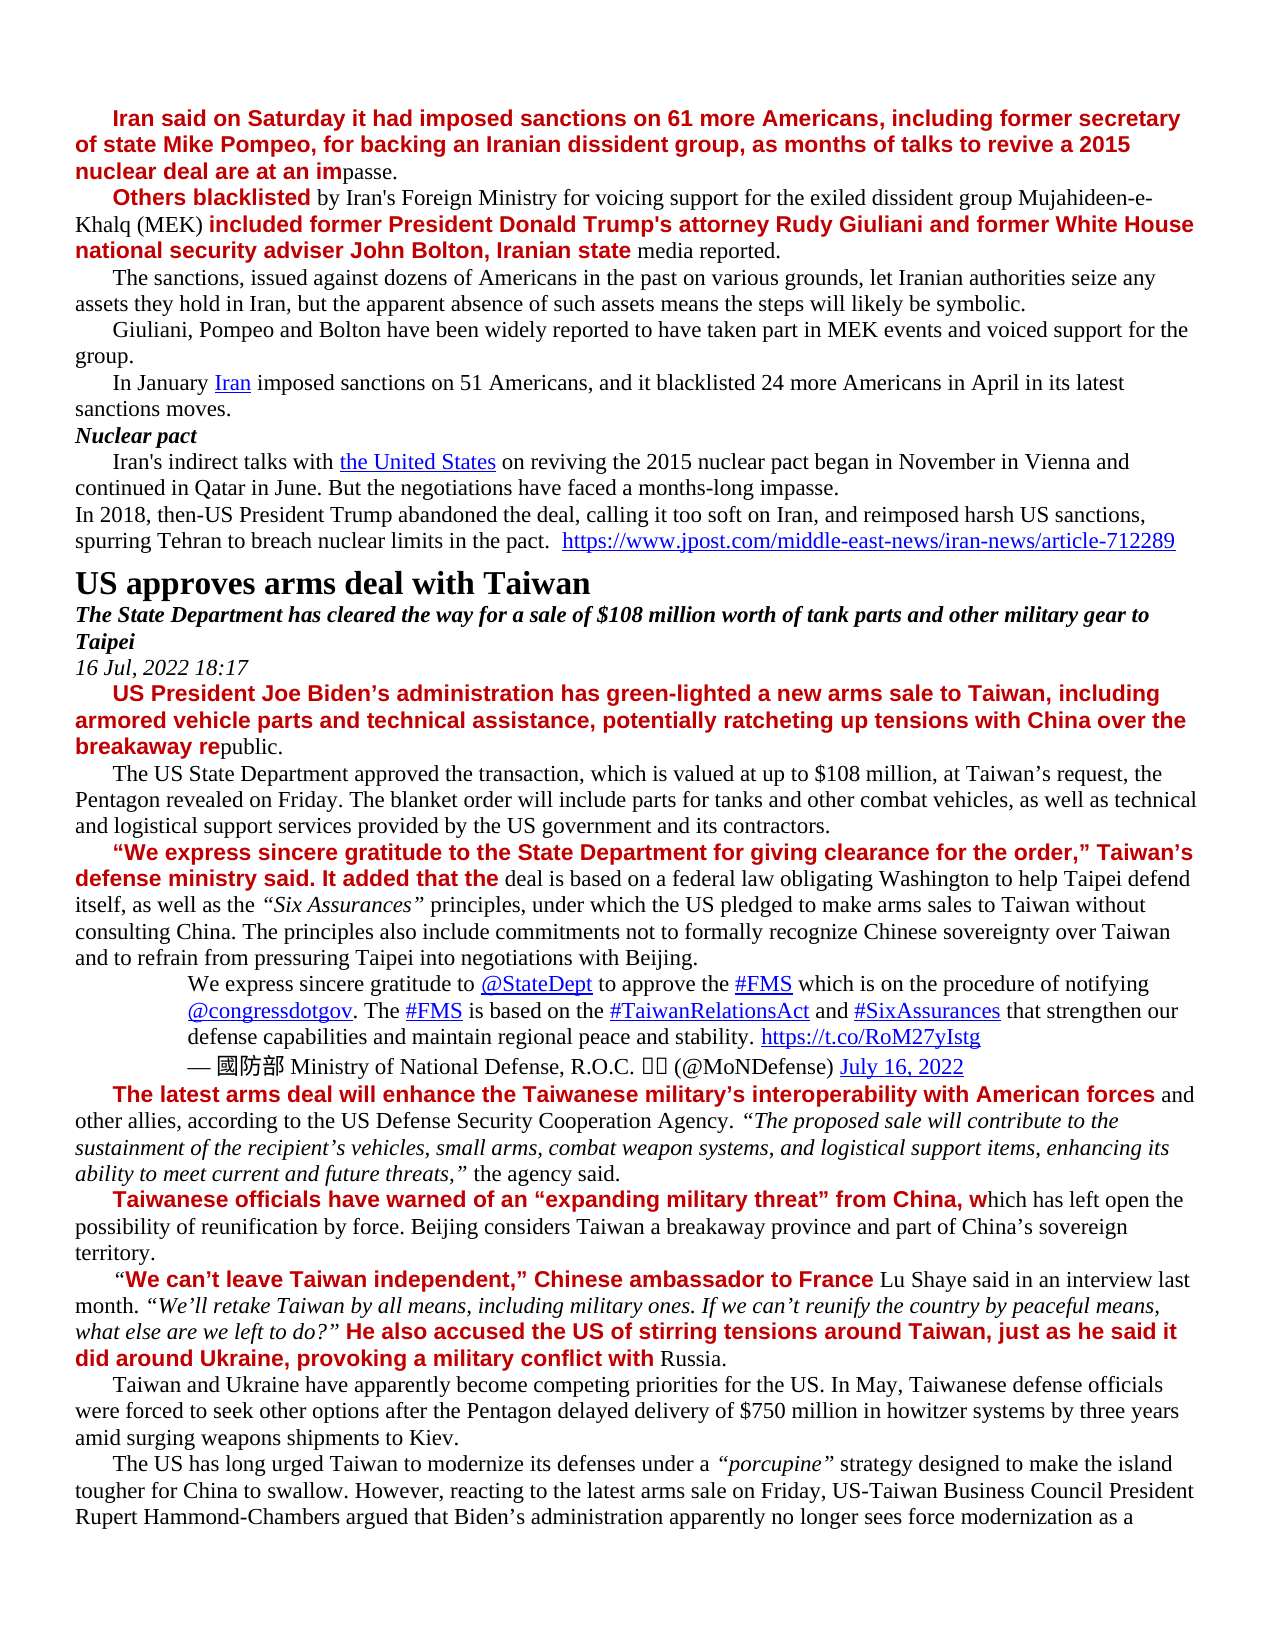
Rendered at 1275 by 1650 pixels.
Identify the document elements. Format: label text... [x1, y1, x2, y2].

text Others blacklisted by Iran's Foreign Ministry for voicing support for the exiled dissident group Mujahideen-e-Khalq (MEK) included former President Donald Trump's attorney Rudy Giuliani and former White House national security adviser John Bolton, Iranian state media reported. [75, 184, 1200, 263]
text We express sincere gratitude to @StateDept to approve the #FMS which is on the procedure of notifying @congressdotgov. The #FMS is based on the #TaiwanRelationsAct and #SixAssurances that strengthen our defense capabilities and maintain regional peace and stability. https://t.co/RoM27yIstg [187, 971, 1200, 1049]
text 16 Jul, 2022 18:17 [75, 654, 1200, 680]
text “We express sincere gratitude to the State Department for giving clearance for the order,” Taiwan’s defense ministry said. It added that the deal is based on a federal law obligating Washington to help Taipei defend itself, as well as the “Six Assurances” principles, under which the US pledged to make arms sales to Taiwan without consulting China. The principles also include commitments not to formally recognize Chinese sovereignty over Taiwan and to refrain from pressuring Taipei into negotiations with Beijing. [75, 839, 1200, 971]
text US President Joe Biden’s administration has green-lighted a new arms sale to Taiwan, including armored vehicle parts and technical assistance, potentially ratcheting up tensions with China over the breakaway republic. [75, 680, 1200, 759]
text — 國防部 Ministry of National Defense, R.O.C. 🇹🇼 (@MoNDefense) July 16, 2022 [187, 1049, 1200, 1081]
text “We can’t leave Taiwan independent,” Chinese ambassador to France Lu Shaye said in an interview last month. “We’ll retake Taiwan by all means, including military ones. If we can’t reunify the country by peaceful means, what else are we left to do?” He also accused the US of stirring tensions around Taiwan, just as he said it did around Ukraine, provoking a military conflict with Russia. [75, 1266, 1200, 1371]
text US approves arms deal with Taiwan [75, 563, 1200, 601]
text In 2018, then-US President Trump abandoned the deal, calling it too soft on Iran, and reimposed harsh US sanctions, spurring Tehran to breach nuclear limits in the pact. https://www.jpost.com/middle-east-news/iran-news/article-712289 [75, 501, 1200, 553]
text Giuliani, Pompeo and Bolton have been widely reported to have taken part in MEK events and voiced support for the group. [75, 316, 1200, 369]
text Taiwan and Ukraine have apparently become competing priorities for the US. In May, Taiwanese defense officials were forced to seek other options after the Pentagon delayed delivery of $750 million in howitzer systems by three years amid surging weapons shipments to Kiev. [75, 1371, 1200, 1450]
text Taiwanese officials have warned of an “expanding military threat” from China, which has left open the possibility of reunification by force. Beijing considers Taiwan a breakaway province and part of China’s sovereign territory. [75, 1186, 1200, 1266]
text The latest arms deal will enhance the Taiwanese military’s interoperability with American forces and other allies, according to the US Defense Security Cooperation Agency. “The proposed sale will contribute to the sustainment of the recipient’s vehicles, small arms, combat weapon systems, and logistical support items, enhancing its ability to meet current and future threats,” the agency said. [75, 1081, 1200, 1186]
text Iran's indirect talks with the United States on reviving the 2015 nuclear pact began in November in Vienna and continued in Qatar in June. But the negotiations have faced a months-long impasse. [75, 448, 1200, 501]
text Nuclear pact [75, 422, 1200, 448]
text The US State Department approved the transaction, which is valued at up to $108 million, at Taiwan’s request, the Pentagon revealed on Friday. The blanket order will include parts for tanks and other combat vehicles, as well as technical and logistical support services provided by the US government and its contractors. [75, 759, 1200, 839]
text In January Iran imposed sanctions on 51 Americans, and it blacklisted 24 more Americans in April in its latest sanctions moves. [75, 369, 1200, 422]
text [75, 1450, 1200, 1529]
text The State Department has cleared the way for a sale of $108 million worth of tank parts and other military gear to Taipei [75, 601, 1200, 654]
text Iran said on Saturday it had imposed sanctions on 61 more Americans, including former secretary of state Mike Pompeo, for backing an Iranian dissident group, as months of talks to revive a 2015 nuclear deal are at an impasse. [75, 105, 1200, 184]
text The sanctions, issued against dozens of Americans in the past on various grounds, let Iranian authorities seize any assets they hold in Iran, but the apparent absence of such assets means the steps will likely be symbolic. [75, 263, 1200, 316]
